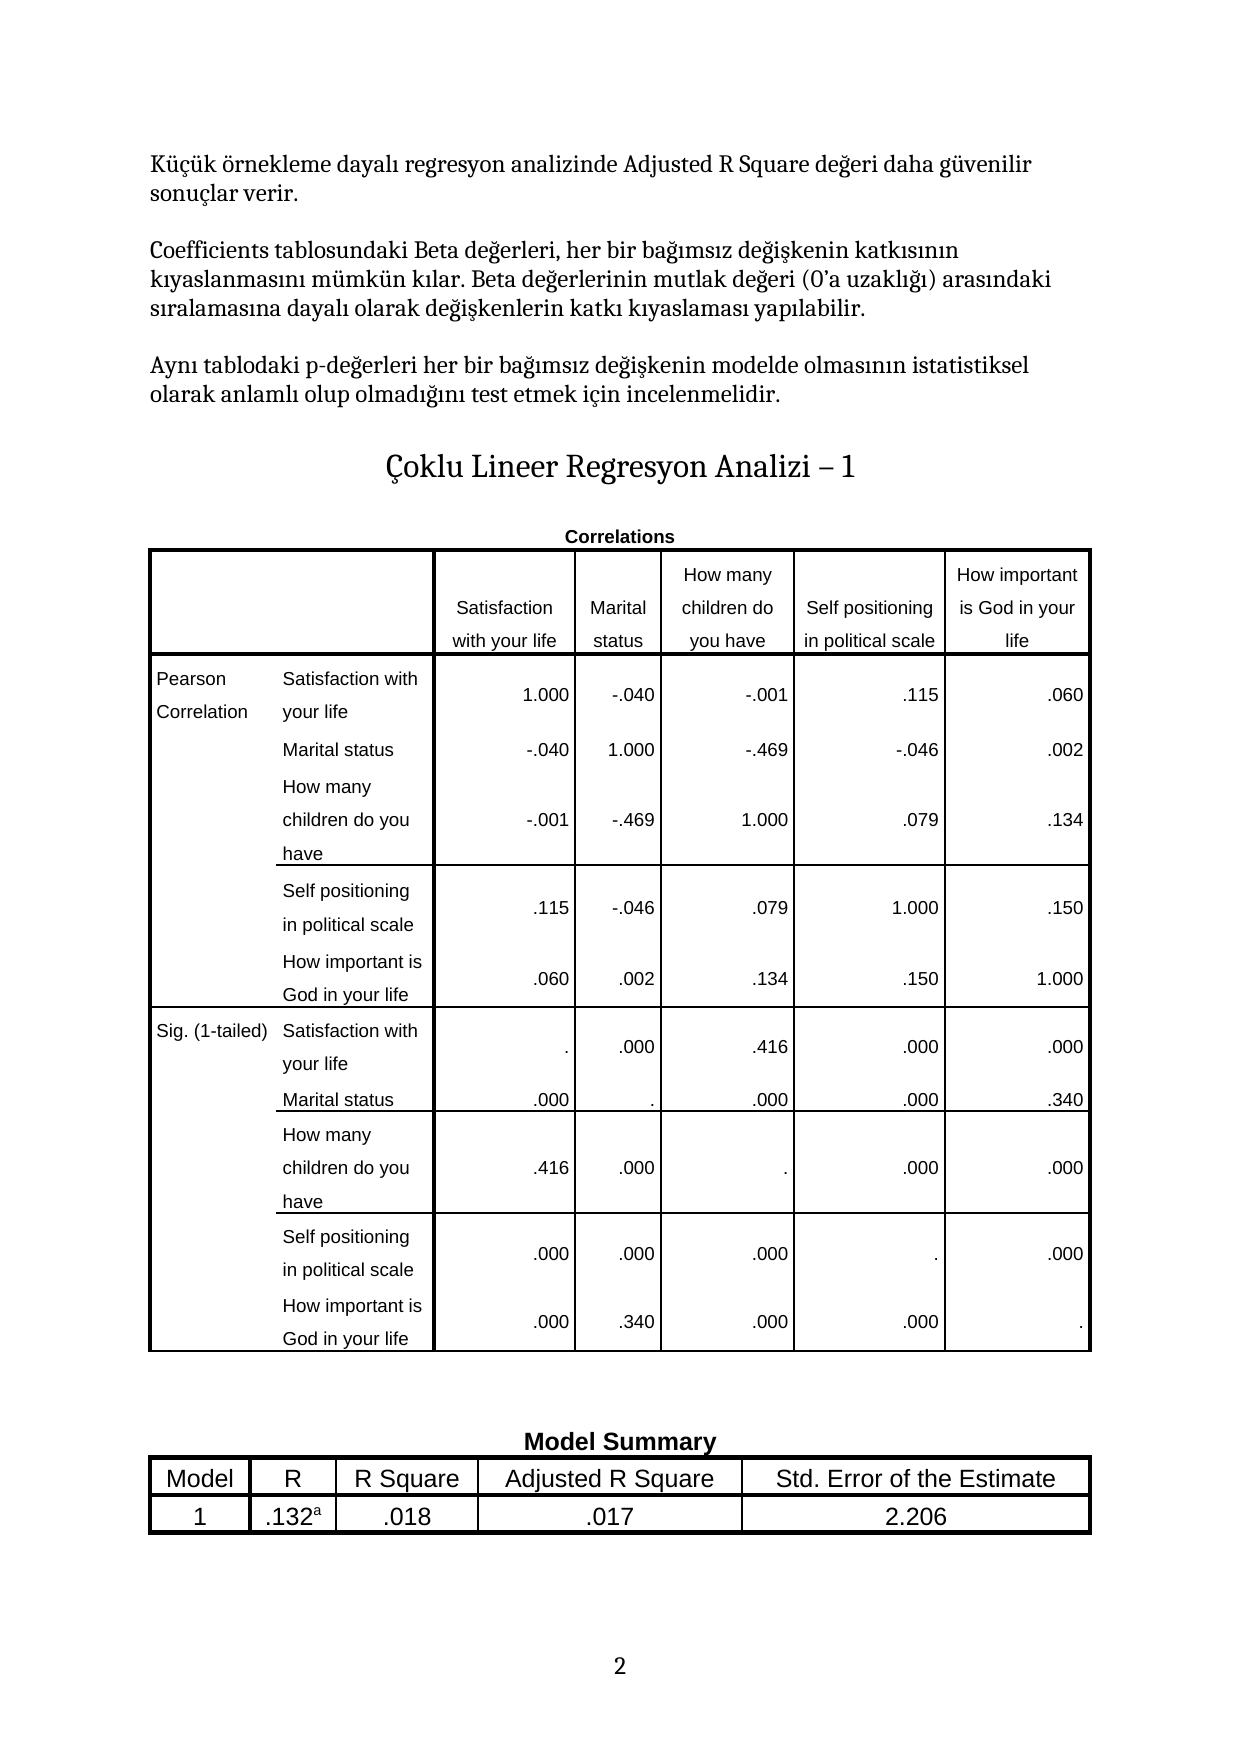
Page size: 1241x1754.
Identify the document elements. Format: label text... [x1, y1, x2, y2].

text Küçük örnekleme dayalı regresyon analizinde Adjusted R Square değeri daha güvenilir sonuçlar verir. [150, 150, 1090, 207]
table_cell 1.000 [576, 723, 660, 760]
table_cell How many children do you have [276, 760, 432, 864]
table_cell R Square [337, 1460, 477, 1493]
table_cell How important is God in your life [276, 935, 432, 1006]
table_cell .017 [479, 1497, 741, 1530]
table_cell .000 [795, 1075, 944, 1110]
table_cell Std. Error of the Estimate [743, 1460, 1088, 1493]
table_cell . [795, 1214, 944, 1281]
table_cell .000 [946, 1214, 1088, 1281]
table_cell Self positioning in political scale [795, 552, 944, 652]
table_cell -.001 [662, 656, 793, 722]
table_cell R [252, 1460, 335, 1493]
table_cell .060 [946, 656, 1088, 722]
table_cell .000 [436, 1214, 574, 1281]
table_cell .000 [576, 1008, 660, 1074]
table_cell .018 [337, 1497, 477, 1530]
table_cell .000 [576, 1112, 660, 1212]
table_cell Marital status [276, 723, 432, 760]
table_cell . [662, 1112, 793, 1212]
table_cell -.040 [436, 723, 574, 760]
table_cell .000 [576, 1214, 660, 1281]
table_cell [152, 552, 432, 652]
table_cell How many children do you have [276, 1112, 432, 1212]
table_cell .000 [436, 1075, 574, 1110]
table_cell How important is God in your life [946, 552, 1088, 652]
table_cell Satisfaction with your life [276, 656, 432, 722]
table_cell How important is God in your life [276, 1281, 432, 1349]
table_cell .416 [662, 1008, 793, 1074]
table_cell .000 [662, 1281, 793, 1349]
table_cell 1.000 [662, 760, 793, 864]
table_cell -.040 [576, 656, 660, 722]
table_cell How many children do you have [662, 552, 793, 652]
table_cell .000 [795, 1008, 944, 1074]
table_cell Satisfaction with your life [436, 552, 574, 652]
table_cell .340 [576, 1281, 660, 1349]
table_cell 1.000 [436, 656, 574, 722]
table_cell Sig. (1-tailed) [152, 1008, 276, 1349]
table_cell -.001 [436, 760, 574, 864]
table_cell 1.000 [946, 935, 1088, 1006]
table_cell Self positioning in political scale [276, 866, 432, 935]
table_cell .002 [946, 723, 1088, 760]
table_cell .134 [946, 760, 1088, 864]
table_cell .340 [946, 1075, 1088, 1110]
table_cell .134 [662, 935, 793, 1006]
table_cell Self positioning in political scale [276, 1214, 432, 1281]
table_cell .000 [795, 1112, 944, 1212]
table_cell 1.000 [795, 866, 944, 935]
table_cell .000 [662, 1214, 793, 1281]
table_cell .000 [795, 1281, 944, 1349]
table_cell .132a [252, 1497, 335, 1530]
table_cell .079 [795, 760, 944, 864]
table_cell Marital status [276, 1075, 432, 1110]
table_cell .002 [576, 935, 660, 1006]
table_cell .115 [795, 656, 944, 722]
table_cell .079 [662, 866, 793, 935]
table_cell Pearson Correlation [152, 656, 276, 1006]
table_cell .000 [662, 1075, 793, 1110]
table_cell -.046 [795, 723, 944, 760]
table_header Correlations [150, 514, 1089, 547]
table_cell .000 [436, 1281, 574, 1349]
table_header Model Summary [150, 1422, 1090, 1455]
table_cell Adjusted R Square [479, 1460, 741, 1493]
text Coefficients tablosundaki Beta değerleri, her bir bağımsız değişkenin katkısının kıyaslanmasını mümkün kılar. Beta değerlerinin mutlak değeri (0’a uzaklığı) arasındaki sıralamasına dayalı olarak değişkenlerin katkı kıyaslaması yapılabilir. [150, 236, 1090, 322]
table_cell Marital status [576, 552, 660, 652]
table_cell .000 [946, 1008, 1088, 1074]
text Aynı tablodaki p-değerleri her bir bağımsız değişkenin modelde olmasının istatistiksel olarak anlamlı olup olmadığını test etmek için incelenmelidir. [150, 351, 1090, 409]
table_cell .150 [946, 866, 1088, 935]
table_cell Satisfaction with your life [276, 1008, 432, 1074]
table_cell .115 [436, 866, 574, 935]
table_cell 1 [152, 1497, 248, 1530]
table_cell -.469 [662, 723, 793, 760]
table_cell . [576, 1075, 660, 1110]
table_cell . [946, 1281, 1088, 1349]
table_cell -.469 [576, 760, 660, 864]
table_cell .000 [946, 1112, 1088, 1212]
table_cell .060 [436, 935, 574, 1006]
table_cell .150 [795, 935, 944, 1006]
table_cell 2.206 [743, 1497, 1088, 1530]
text Çoklu Lineer Regresyon Analizi – 1 [150, 447, 1090, 485]
table_cell .416 [436, 1112, 574, 1212]
table_cell . [436, 1008, 574, 1074]
table_cell Model [152, 1460, 248, 1493]
table_cell -.046 [576, 866, 660, 935]
